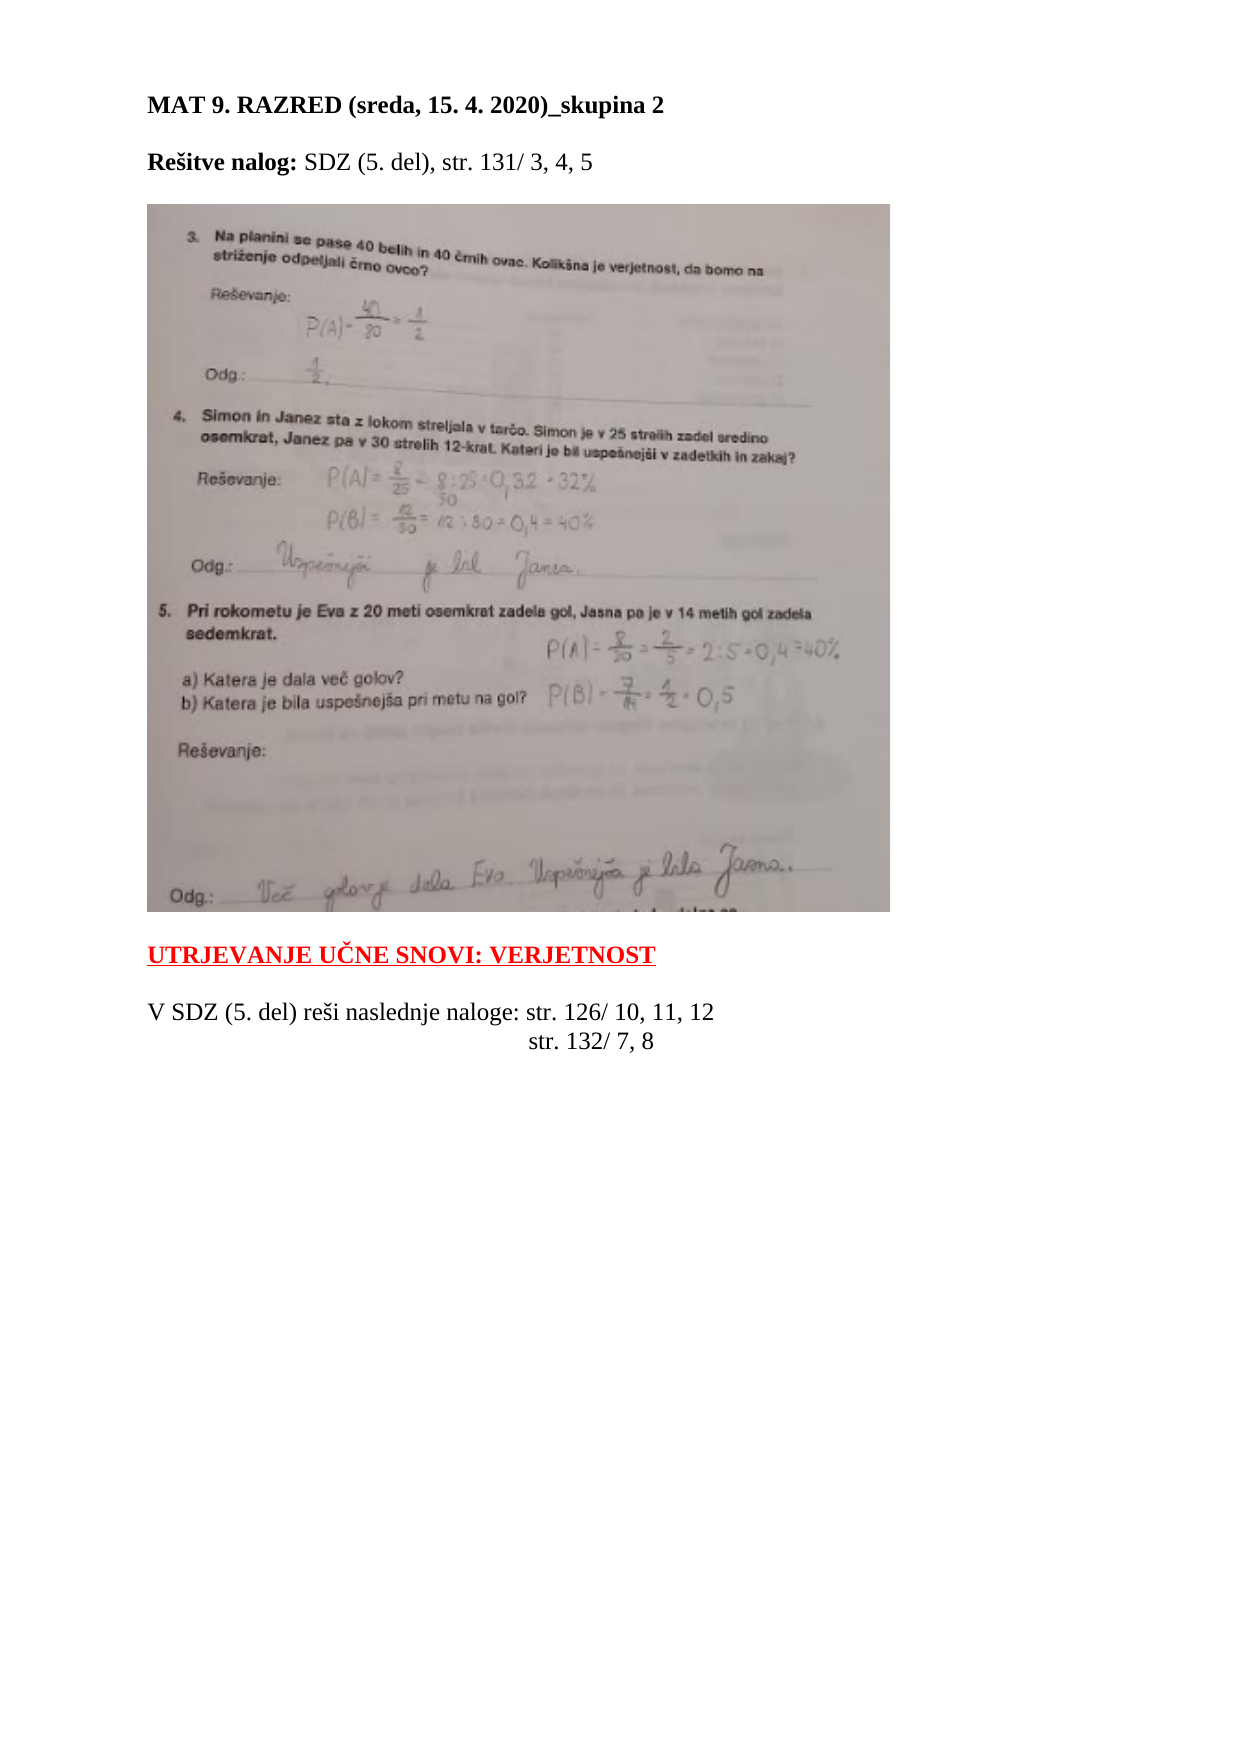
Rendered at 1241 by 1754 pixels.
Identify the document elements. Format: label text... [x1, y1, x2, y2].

text V SDZ (5. del) reši naslednje naloge: str. 126/ 10, 11, 12 [147, 997, 1093, 1026]
text UTRJEVANJE UČNE SNOVI: VERJETNOST [147, 940, 1093, 969]
text Rešitve nalog: SDZ (5. del), str. 131/ 3, 4, 5 [147, 147, 1093, 176]
text MAT 9. RAZRED (sreda, 15. 4. 2020)_skupina 2 [147, 90, 1093, 118]
text str. 132/ 7, 8 [147, 1026, 1093, 1055]
picture [147, 204, 891, 912]
